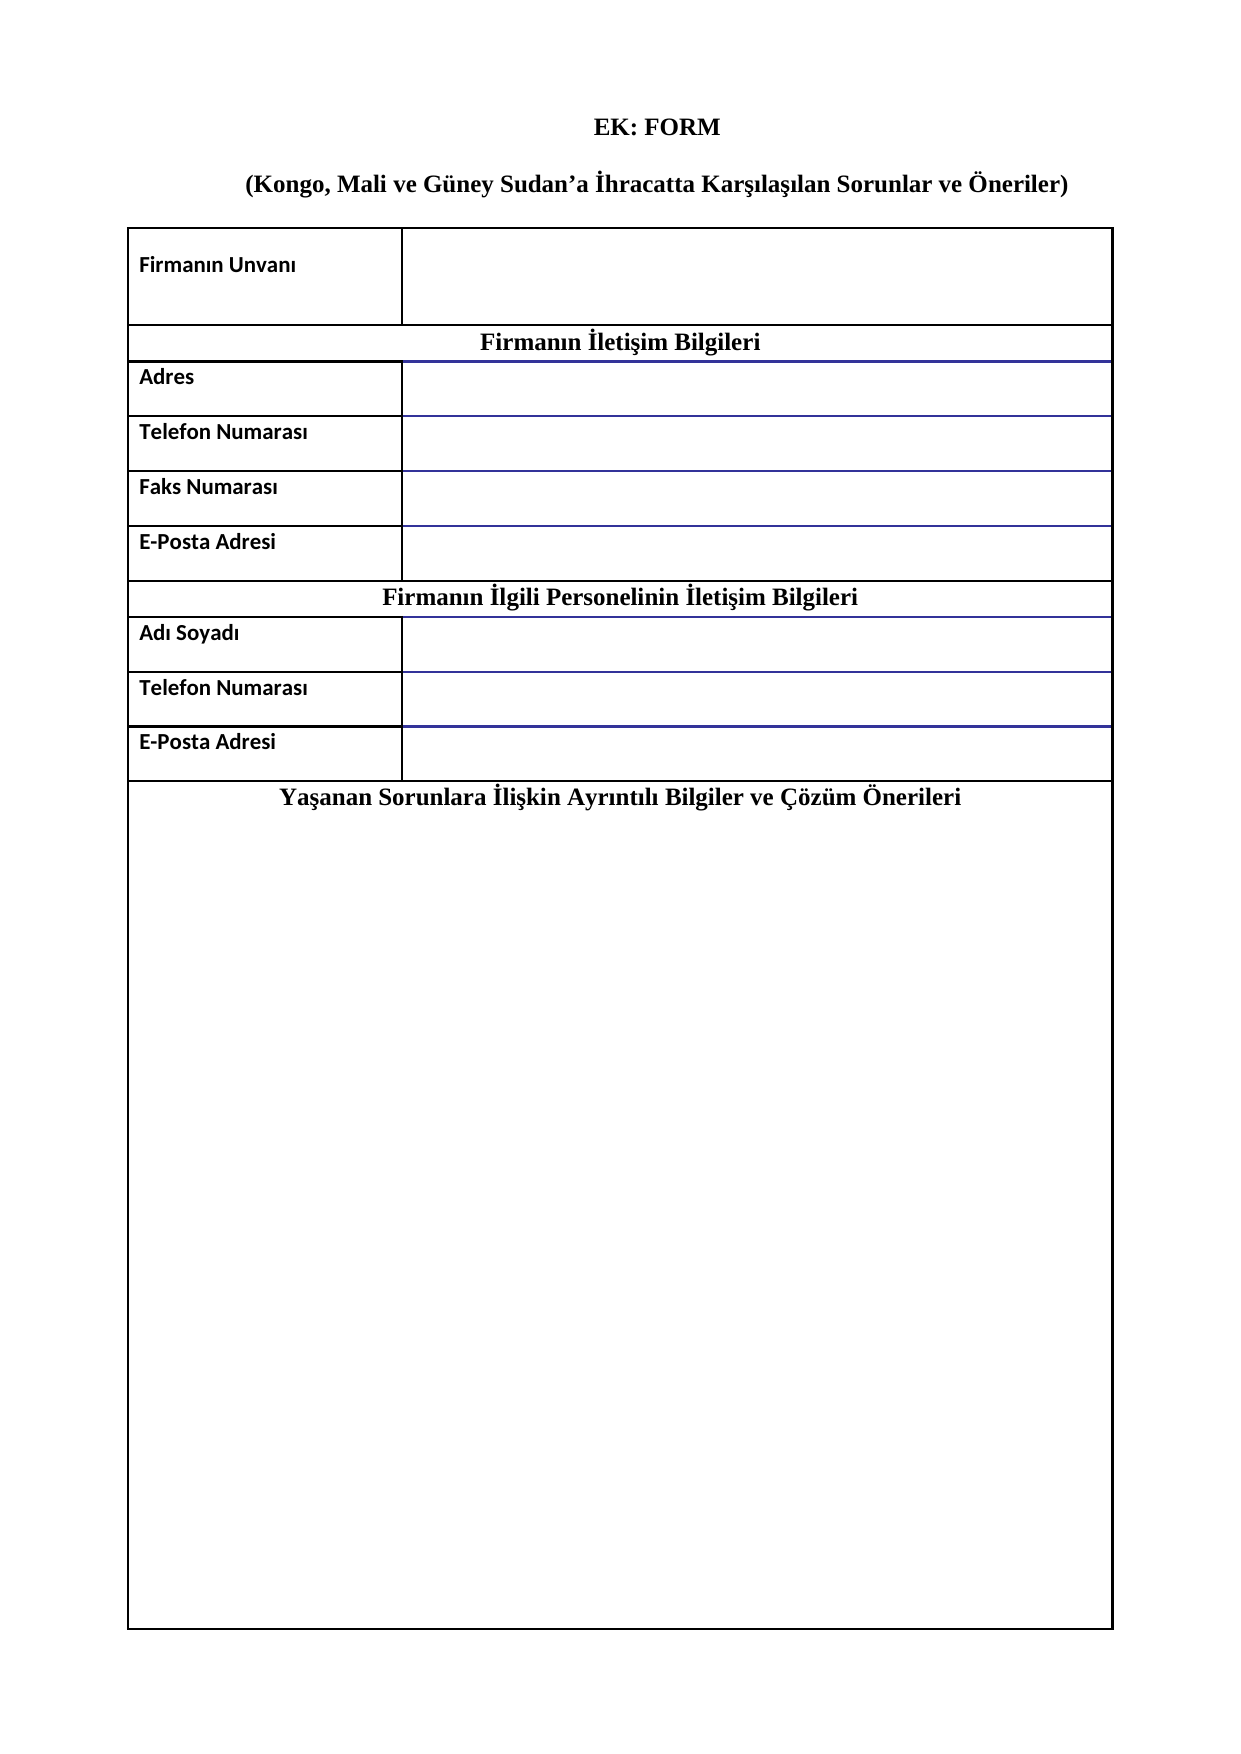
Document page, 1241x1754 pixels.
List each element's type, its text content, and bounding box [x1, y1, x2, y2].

table_cell Yaşanan Sorunlara İlişkin Ayrıntılı Bilgiler ve Çözüm Önerileri [129, 782, 1111, 1627]
table_header [403, 229, 1111, 324]
table_cell [403, 728, 1111, 780]
table_cell [403, 673, 1111, 725]
table_cell [403, 417, 1111, 470]
text EK: FORM [221, 112, 1093, 141]
table_cell Faks Numarası [129, 472, 401, 525]
text (Kongo, Mali ve Güney Sudan’a İhracatta Karşılaşılan Sorunlar ve Öneriler) [221, 169, 1093, 198]
table_cell Adres [129, 363, 401, 415]
table_cell Firmanın İletişim Bilgileri [129, 326, 1111, 360]
table_cell [403, 363, 1111, 415]
table_cell Adı Soyadı [129, 618, 401, 671]
table_cell [403, 618, 1111, 671]
table_cell [403, 527, 1111, 579]
table_cell Telefon Numarası [129, 673, 401, 725]
table_cell [403, 472, 1111, 525]
table_cell Firmanın İlgili Personelinin İletişim Bilgileri [129, 582, 1111, 616]
table_cell E-Posta Adresi [129, 728, 401, 780]
table_cell Telefon Numarası [129, 417, 401, 470]
table_header Firmanın Unvanı [129, 229, 401, 324]
table_cell E-Posta Adresi [129, 527, 401, 579]
